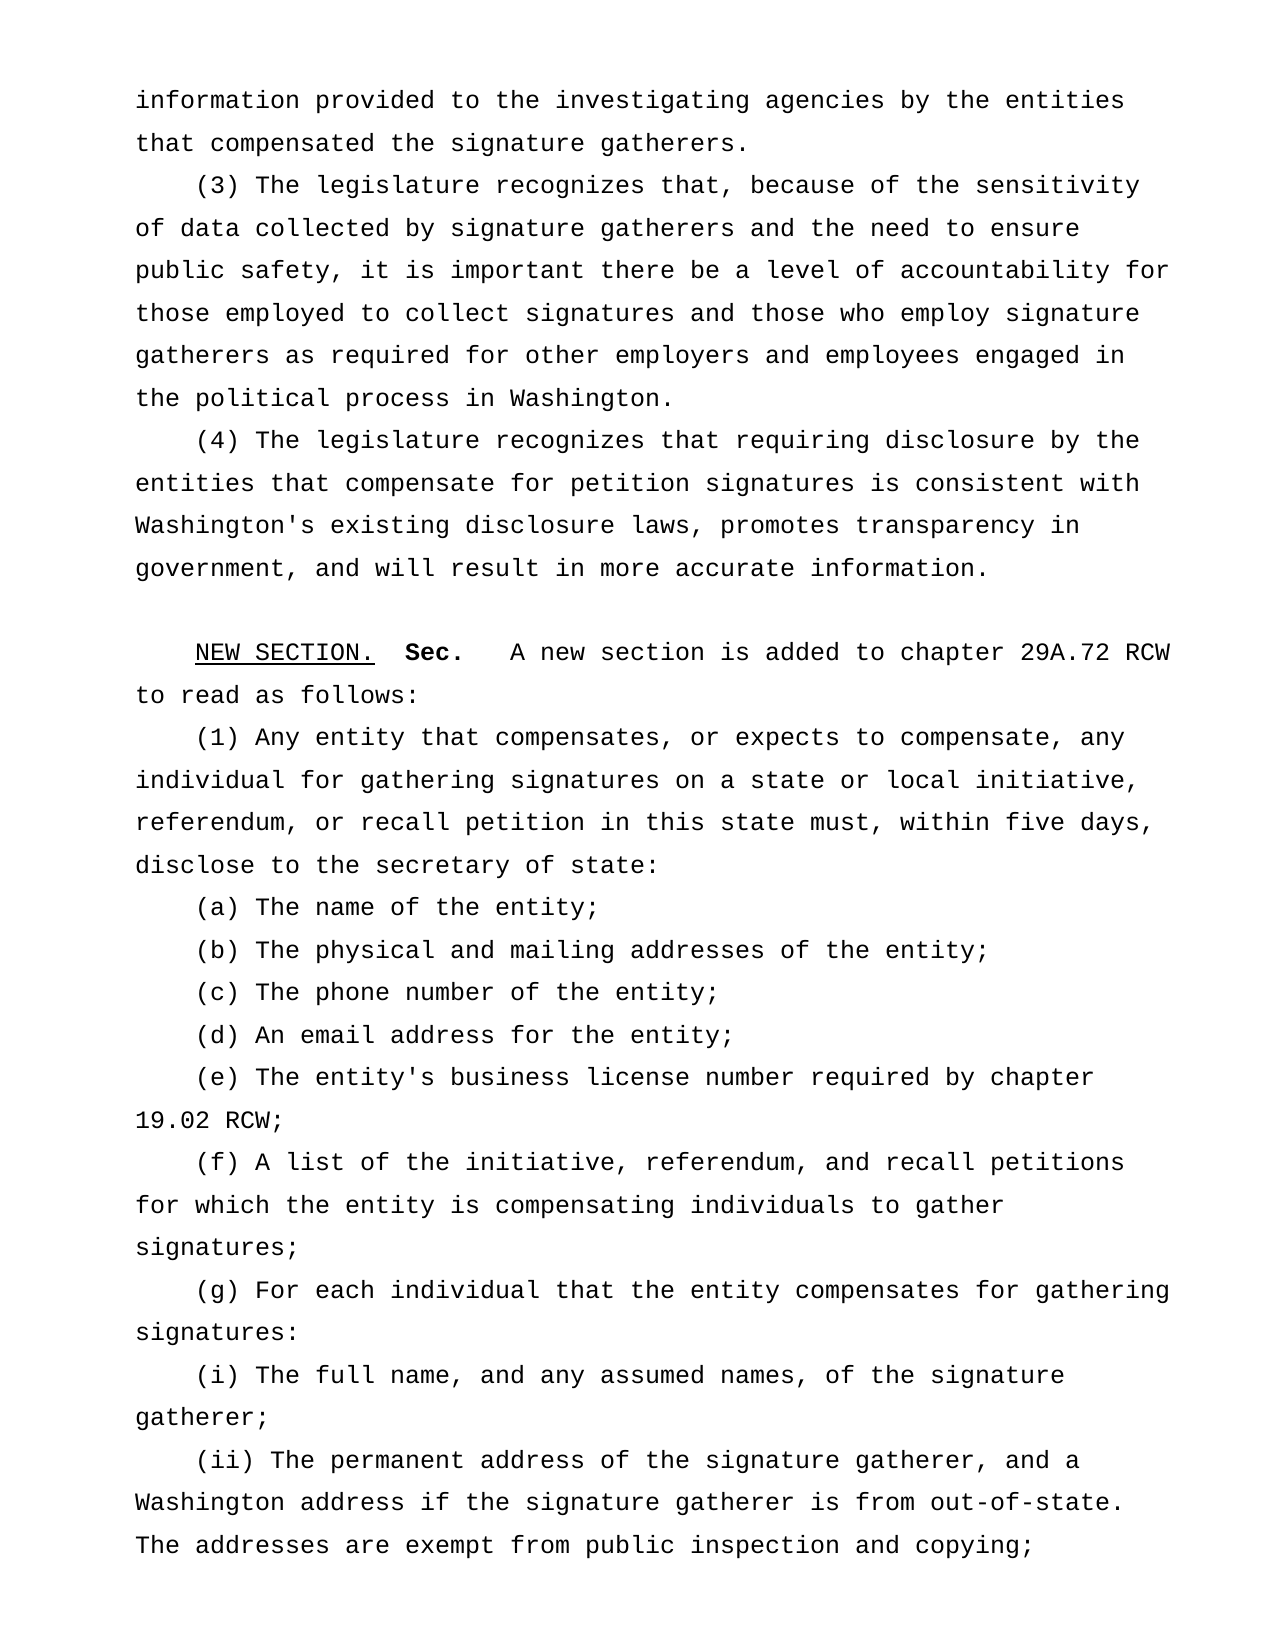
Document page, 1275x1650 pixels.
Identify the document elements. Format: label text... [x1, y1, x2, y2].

text (c) The phone number of the entity; [135, 967, 1170, 1009]
text (a) The name of the entity; [135, 882, 1170, 924]
text (3) The legislature recognizes that, because of the sensitivity of data collected by signature gatherers and the need to ensure public safety, it is important there be a level of accountability for those employed to collect signatures and those who employ signature gatherers as required for other employers and employees engaged in the political process in Washington. [135, 160, 1170, 415]
text (f) A list of the initiative, referendum, and recall petitions for which the entity is compensating individuals to gather signatures; [135, 1137, 1170, 1264]
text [135, 75, 1170, 160]
text (i) The full name, and any assumed names, of the signature gatherer; [135, 1349, 1170, 1434]
text NEW SECTION. Sec. A new section is added to chapter 29A.72 RCW to read as follows: [135, 627, 1170, 712]
text (ii) The permanent address of the signature gatherer, and a Washington address if the signature gatherer is from out-of-state. The addresses are exempt from public inspection and copying; [135, 1434, 1170, 1562]
text (e) The entity's business license number required by chapter 19.02 RCW; [135, 1052, 1170, 1137]
text (g) For each individual that the entity compensates for gathering signatures: [135, 1264, 1170, 1349]
text (1) Any entity that compensates, or expects to compensate, any individual for gathering signatures on a state or local initiative, referendum, or recall petition in this state must, within five days, disclose to the secretary of state: [135, 712, 1170, 882]
text (4) The legislature recognizes that requiring disclosure by the entities that compensate for petition signatures is consistent with Washington's existing disclosure laws, promotes transparency in government, and will result in more accurate information. [135, 415, 1170, 585]
text (d) An email address for the entity; [135, 1009, 1170, 1052]
text (b) The physical and mailing addresses of the entity; [135, 924, 1170, 967]
